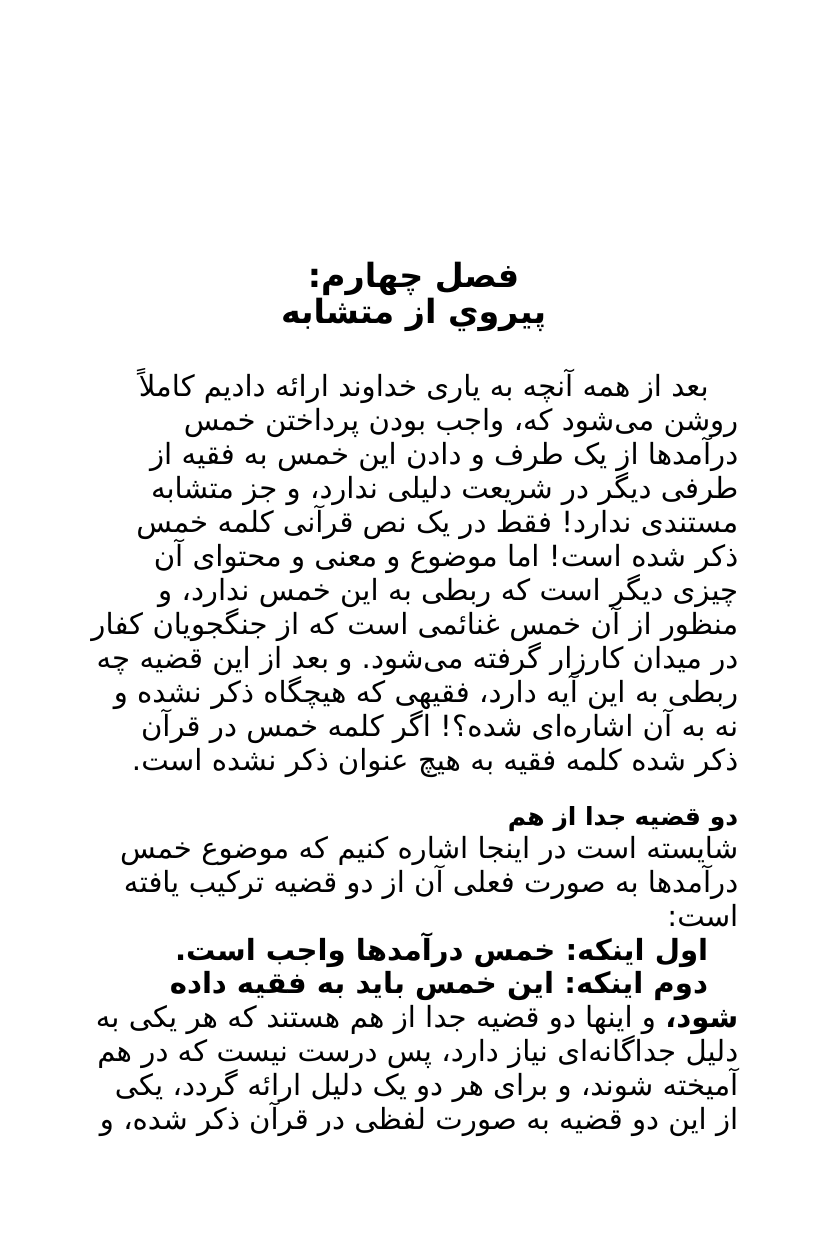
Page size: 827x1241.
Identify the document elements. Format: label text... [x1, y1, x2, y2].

text شایسته است در اینجا اشاره كنیم كه موضوع خمس درآمدها به صورت فعلی آن از دو قضیه تركیب یافته است:‌ [89, 831, 738, 933]
text بعد از همه آنچه به یاری خداوند ارائه دادیم كاملاً روشن می‌شود كه، واجب بودن پرداختن خمس درآمدها از یک طرف و دادن این خمس به فقیه از طرفی دیگر در شریعت دلیلی ندارد، و جز متشابه مستندی ندارد! فقط در یک نص قرآنی كلمه خمس ذكر شده است! اما موضوع و معنی و محتوای آن چیزی دیگر است كه ربطی به این خمس ندارد، و منظور از آن خمس غنائمی است كه از جنگجویان كفار در میدان كارزار گرفته می‌شود. و بعد از این قضیه چه ربطی به این آیه دارد، فقیهی كه هیچگاه ذكر نشده و نه به آن اشاره‌ای شده؟! اگر كلمه خمس در قرآن ذكر شده كلمه فقیه به هیچ عنوان ذكر نشده است. [89, 369, 738, 777]
text فصل چهارم: پيروي از متشابه [89, 258, 738, 332]
text اول اینكه: خمس درآمدها واجب است. [89, 933, 738, 967]
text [89, 967, 738, 1137]
text دو قضیه جدا از هم [89, 802, 738, 831]
